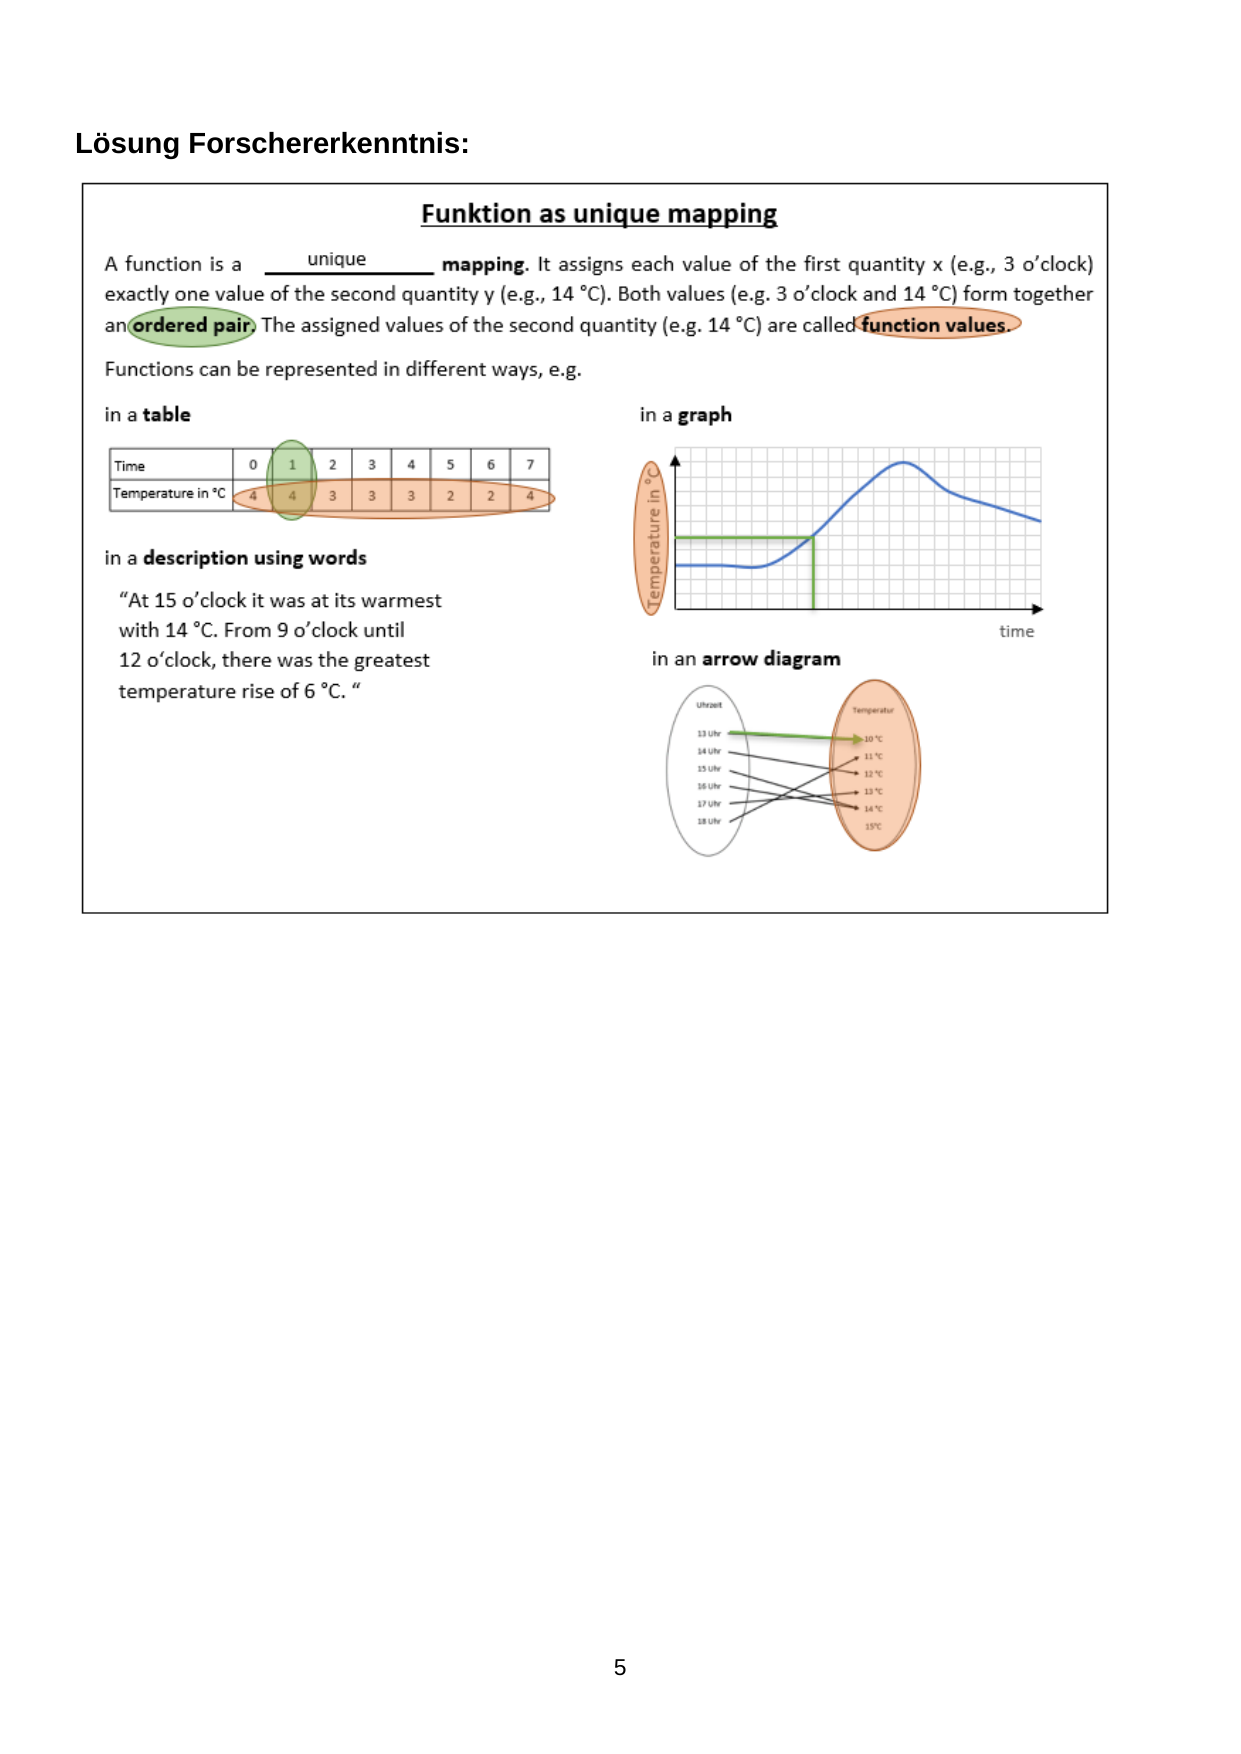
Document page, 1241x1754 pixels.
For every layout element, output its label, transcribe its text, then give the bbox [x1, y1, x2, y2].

text Lösung Forschererkenntnis: [75, 126, 1136, 160]
picture [75, 176, 1117, 921]
